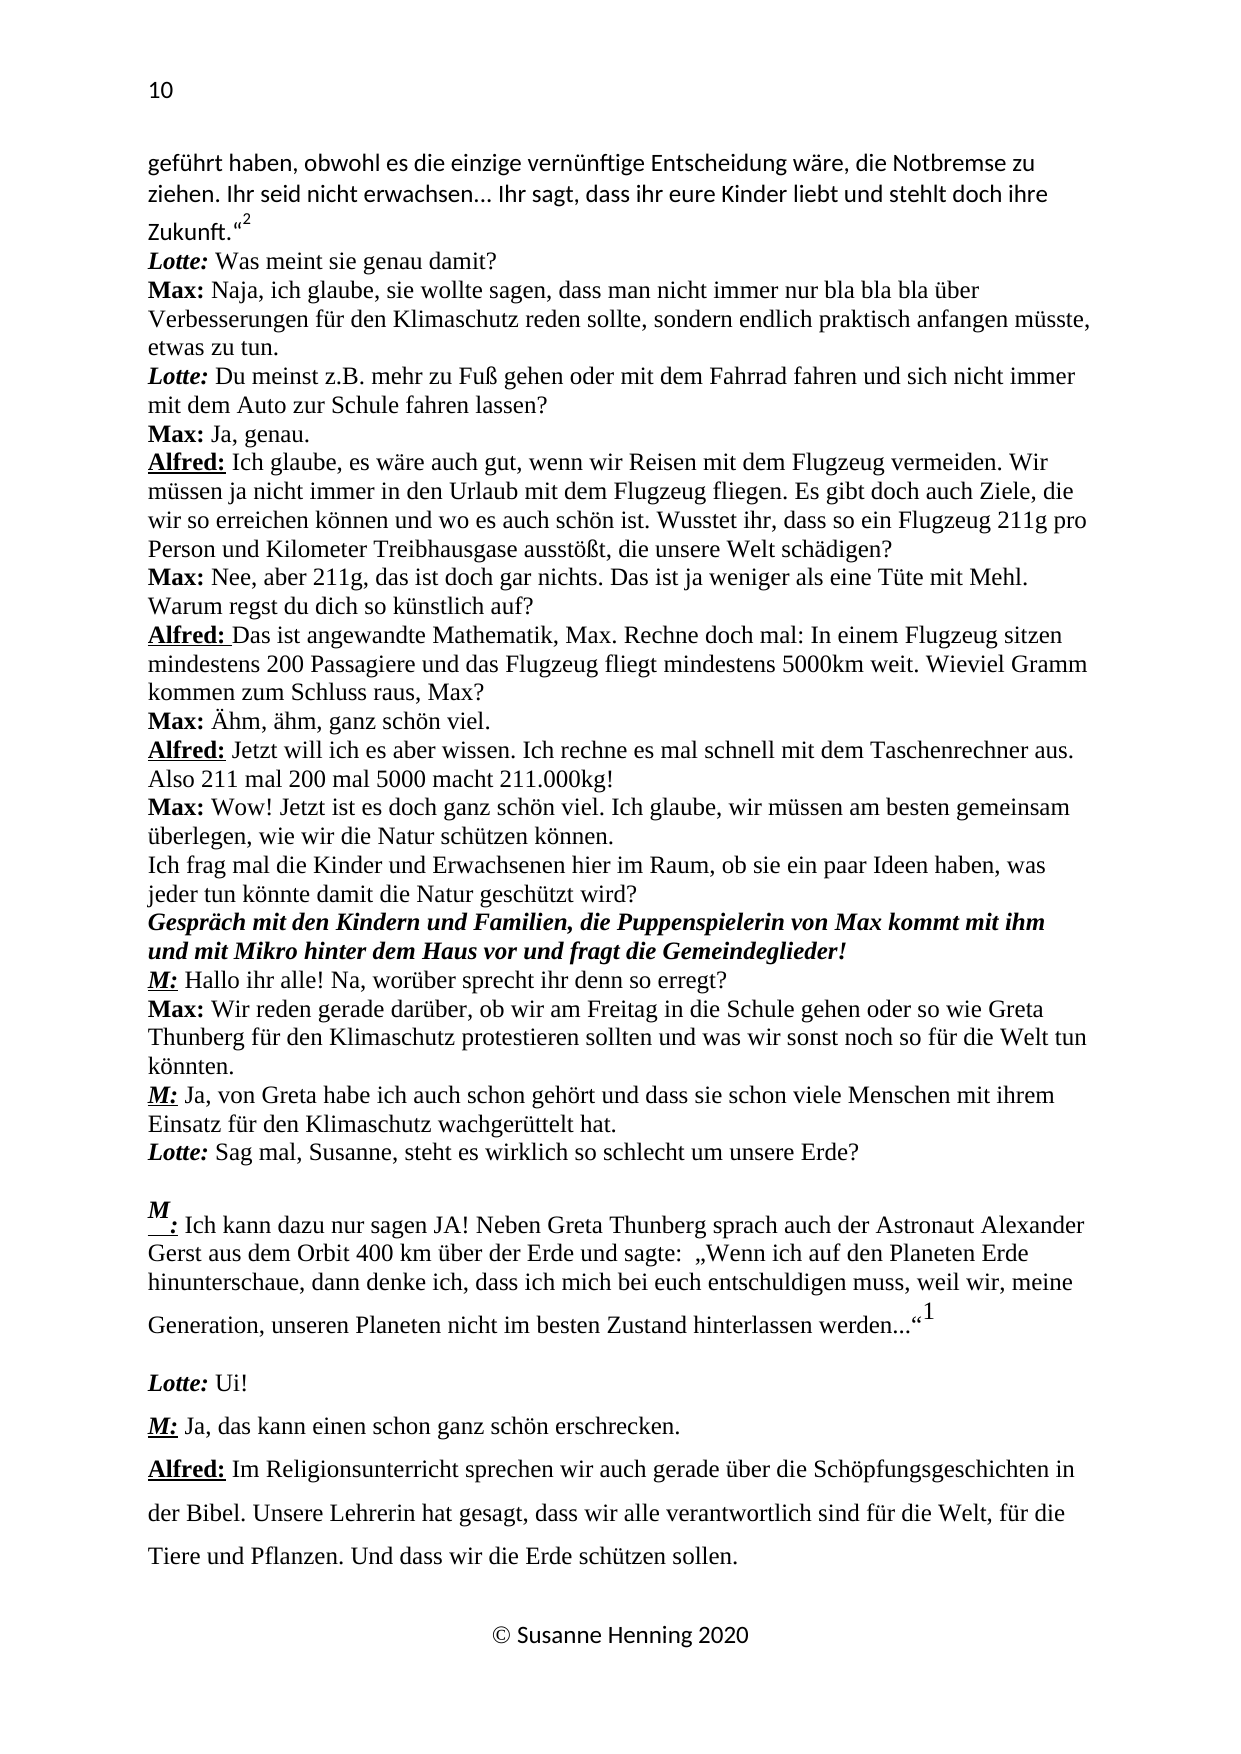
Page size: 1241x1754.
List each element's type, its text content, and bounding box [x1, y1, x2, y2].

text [148, 1368, 1093, 1584]
text Max: Wir reden gerade darüber, ob wir am Freitag in die Schule gehen oder so wie Greta Thunberg für den Klimaschutz protestieren sollten und was wir sonst noch so für die Welt tun könnten. [148, 994, 1093, 1080]
text Lotte: Sag mal, Susanne, steht es wirklich so schlecht um unsere Erde? [148, 1137, 1093, 1166]
text Alfred: Ich glaube, es wäre auch gut, wenn wir Reisen mit dem Flugzeug vermeiden. Wir müssen ja nicht immer in den Urlaub mit dem Flugzeug fliegen. Es gibt doch auch Ziele, die wir so erreichen können und wo es auch schön ist. Wusstet ihr, dass so ein Flugzeug 211g pro Person und Kilometer Treibhausgase ausstößt, die unsere Welt schädigen? [148, 447, 1093, 562]
text Max: Wow! Jetzt ist es doch ganz schön viel. Ich glaube, wir müssen am besten gemeinsam überlegen, wie wir die Natur schützen können. [148, 792, 1093, 850]
text Gespräch mit den Kindern und Familien, die Puppenspielerin von Max kommt mit ihm und mit Mikro hinter dem Haus vor und fragt die Gemeindeglieder! [148, 907, 1093, 965]
text Lotte: Du meinst z.B. mehr zu Fuß gehen oder mit dem Fahrrad fahren und sich nicht immer mit dem Auto zur Schule fahren lassen? [148, 361, 1093, 419]
text Lotte: Was meint sie genau damit? [148, 246, 1093, 275]
text Alfred: Jetzt will ich es aber wissen. Ich rechne es mal schnell mit dem Taschenrechner aus. Also 211 mal 200 mal 5000 macht 211.000kg! [148, 735, 1093, 792]
text Max: Nee, aber 211g, das ist doch gar nichts. Das ist ja weniger als eine Tüte mit Mehl. Warum regst du dich so künstlich auf? [148, 562, 1093, 620]
text Ich frag mal die Kinder und Erwachsenen hier im Raum, ob sie ein paar Ideen haben, was jeder tun könnte damit die Natur geschützt wird? [148, 850, 1093, 907]
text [148, 148, 1093, 246]
text Max: Naja, ich glaube, sie wollte sagen, dass man nicht immer nur bla bla bla über Verbesserungen für den Klimaschutz reden sollte, sondern endlich praktisch anfangen müsste, etwas zu tun. [148, 275, 1093, 361]
text Alfred: Das ist angewandte Mathematik, Max. Rechne doch mal: In einem Flugzeug sitzen mindestens 200 Passagiere und das Flugzeug fliegt mindestens 5000km weit. Wieviel Gramm kommen zum Schluss raus, Max? [148, 620, 1093, 706]
text Max: Ähm, ähm, ganz schön viel. [148, 706, 1093, 735]
text M: Hallo ihr alle! Na, worüber sprecht ihr denn so erregt? [148, 965, 1093, 994]
text M: Ja, von Greta habe ich auch schon gehört und dass sie schon viele Menschen mit ihrem Einsatz für den Klimaschutz wachgerüttelt hat. [148, 1080, 1093, 1137]
text Max: Ja, genau. [148, 419, 1093, 447]
text M: Ich kann dazu nur sagen JA! Neben Greta Thunberg sprach auch der Astronaut Alexander Gerst aus dem Orbit 400 km über der Erde und sagte: „Wenn ich auf den Planeten Erde hinunterschaue, dann denke ich, dass ich mich bei euch entschuldigen muss, weil wir, meine Generation, unseren Planeten nicht im besten Zustand hinterlassen werden...“1 [148, 1195, 1093, 1339]
